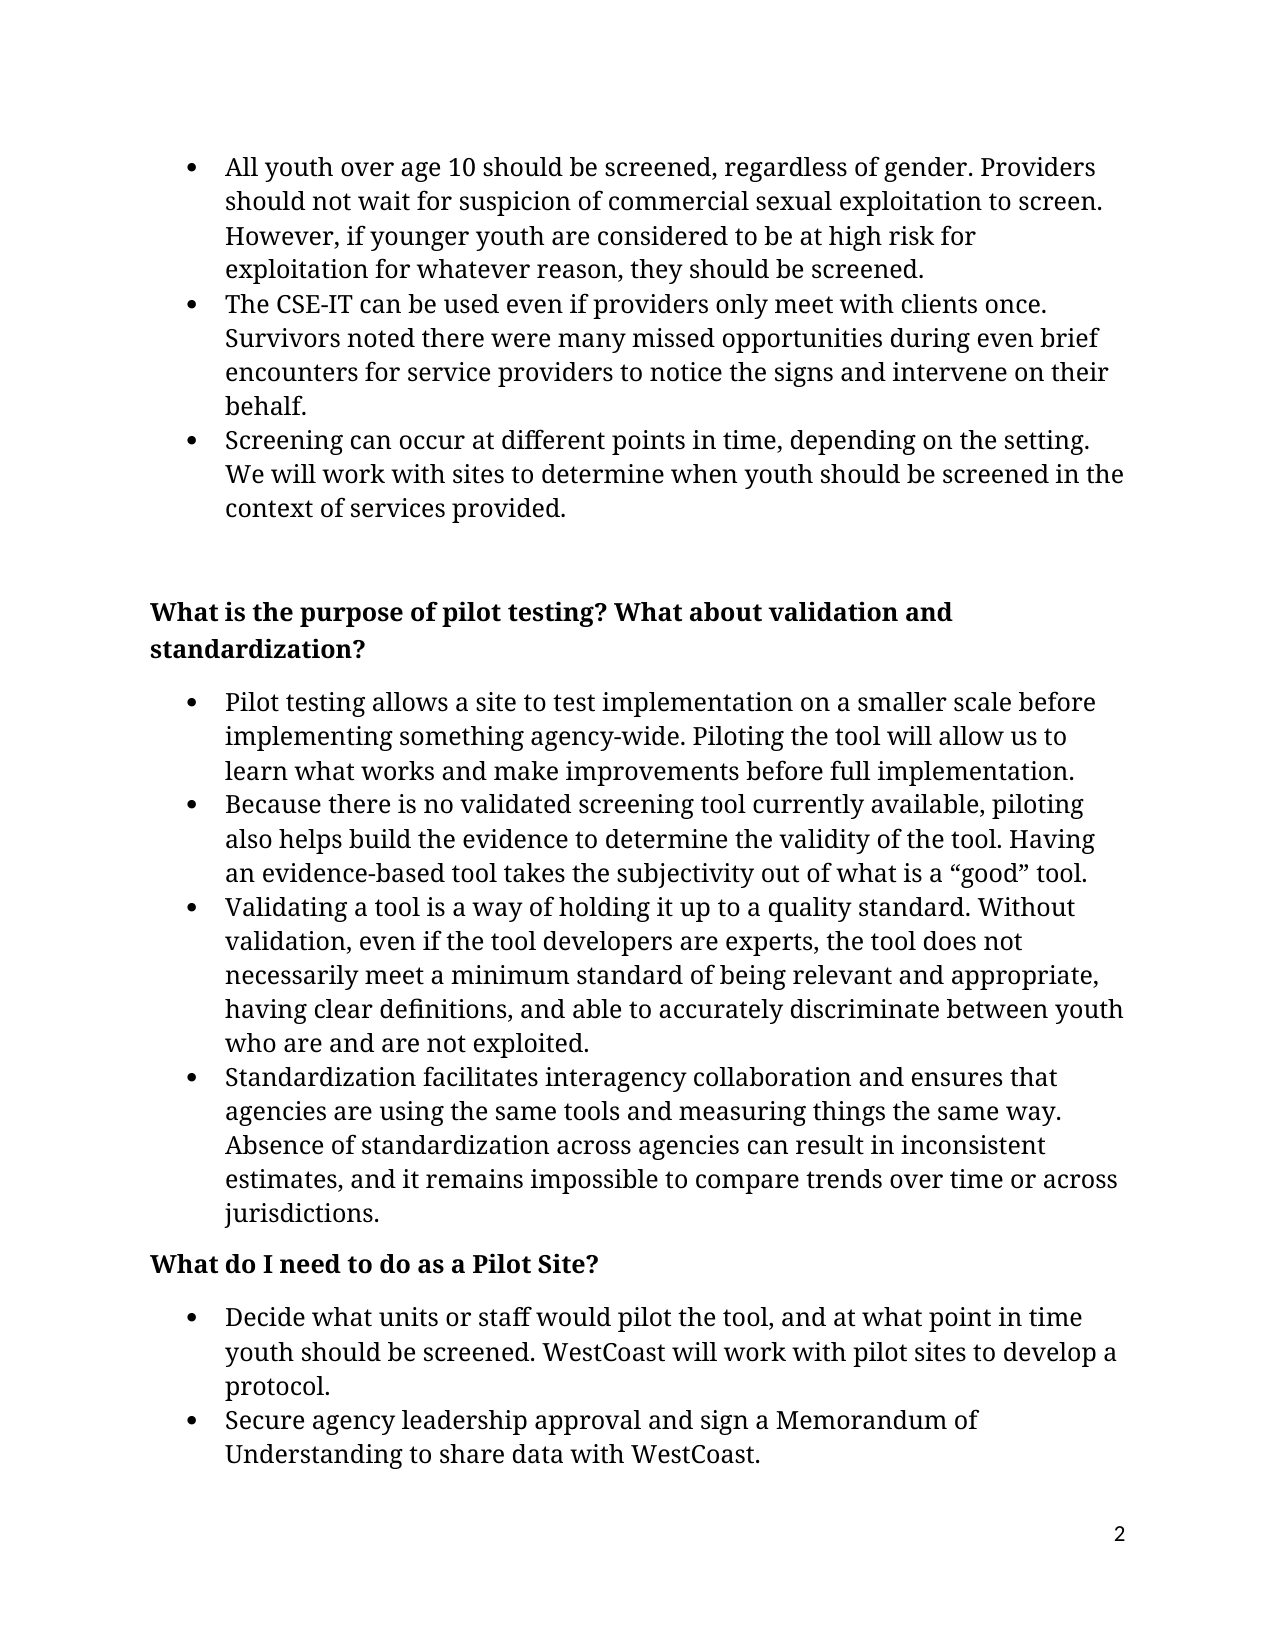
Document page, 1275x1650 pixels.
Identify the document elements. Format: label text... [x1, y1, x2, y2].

list Standardization facilitates interagency collaboration and ensures that agencies are using the same tools and measuring things the same way. Absence of standardization across agencies can result in inconsistent estimates, and it remains impossible to compare trends over time or across jurisdictions. [187, 1060, 1125, 1230]
list Validating a tool is a way of holding it up to a quality standard. Without validation, even if the tool developers are experts, the tool does not necessarily meet a minimum standard of being relevant and appropriate, having clear definitions, and able to accurately discriminate between youth who are and are not exploited. [187, 889, 1125, 1060]
list Screening can occur at different points in time, depending on the setting. We will work with sites to determine when youth should be screened in the context of services provided. [187, 422, 1125, 525]
list Pilot testing allows a site to test implementation on a smaller scale before implementing something agency-wide. Piloting the tool will allow us to learn what works and make improvements before full implementation. [187, 685, 1125, 787]
text What do I need to do as a Pilot Site? [150, 1247, 1125, 1281]
list The CSE-IT can be used even if providers only meet with clients once. Survivors noted there were many missed opportunities during even brief encounters for service providers to notice the signs and intervene on their behalf. [187, 286, 1125, 422]
list Decide what units or staff would pilot the tool, and at what point in time youth should be screened. WestCoast will work with pilot sites to develop a protocol. [187, 1300, 1125, 1402]
list All youth over age 10 should be screened, regardless of gender. Providers should not wait for suspicion of commercial sexual exploitation to screen. However, if younger youth are considered to be at high risk for exploitation for whatever reason, they should be screened. [187, 150, 1125, 286]
list Because there is no validated screening tool currently available, piloting also helps build the evidence to determine the validity of the tool. Having an evidence-based tool takes the subjectivity out of what is a “good” tool. [187, 787, 1125, 889]
text What is the purpose of pilot testing? What about validation and standardization? [150, 595, 1125, 666]
list Secure agency leadership approval and sign a Memorandum of Understanding to share data with WestCoast. [187, 1402, 1125, 1470]
